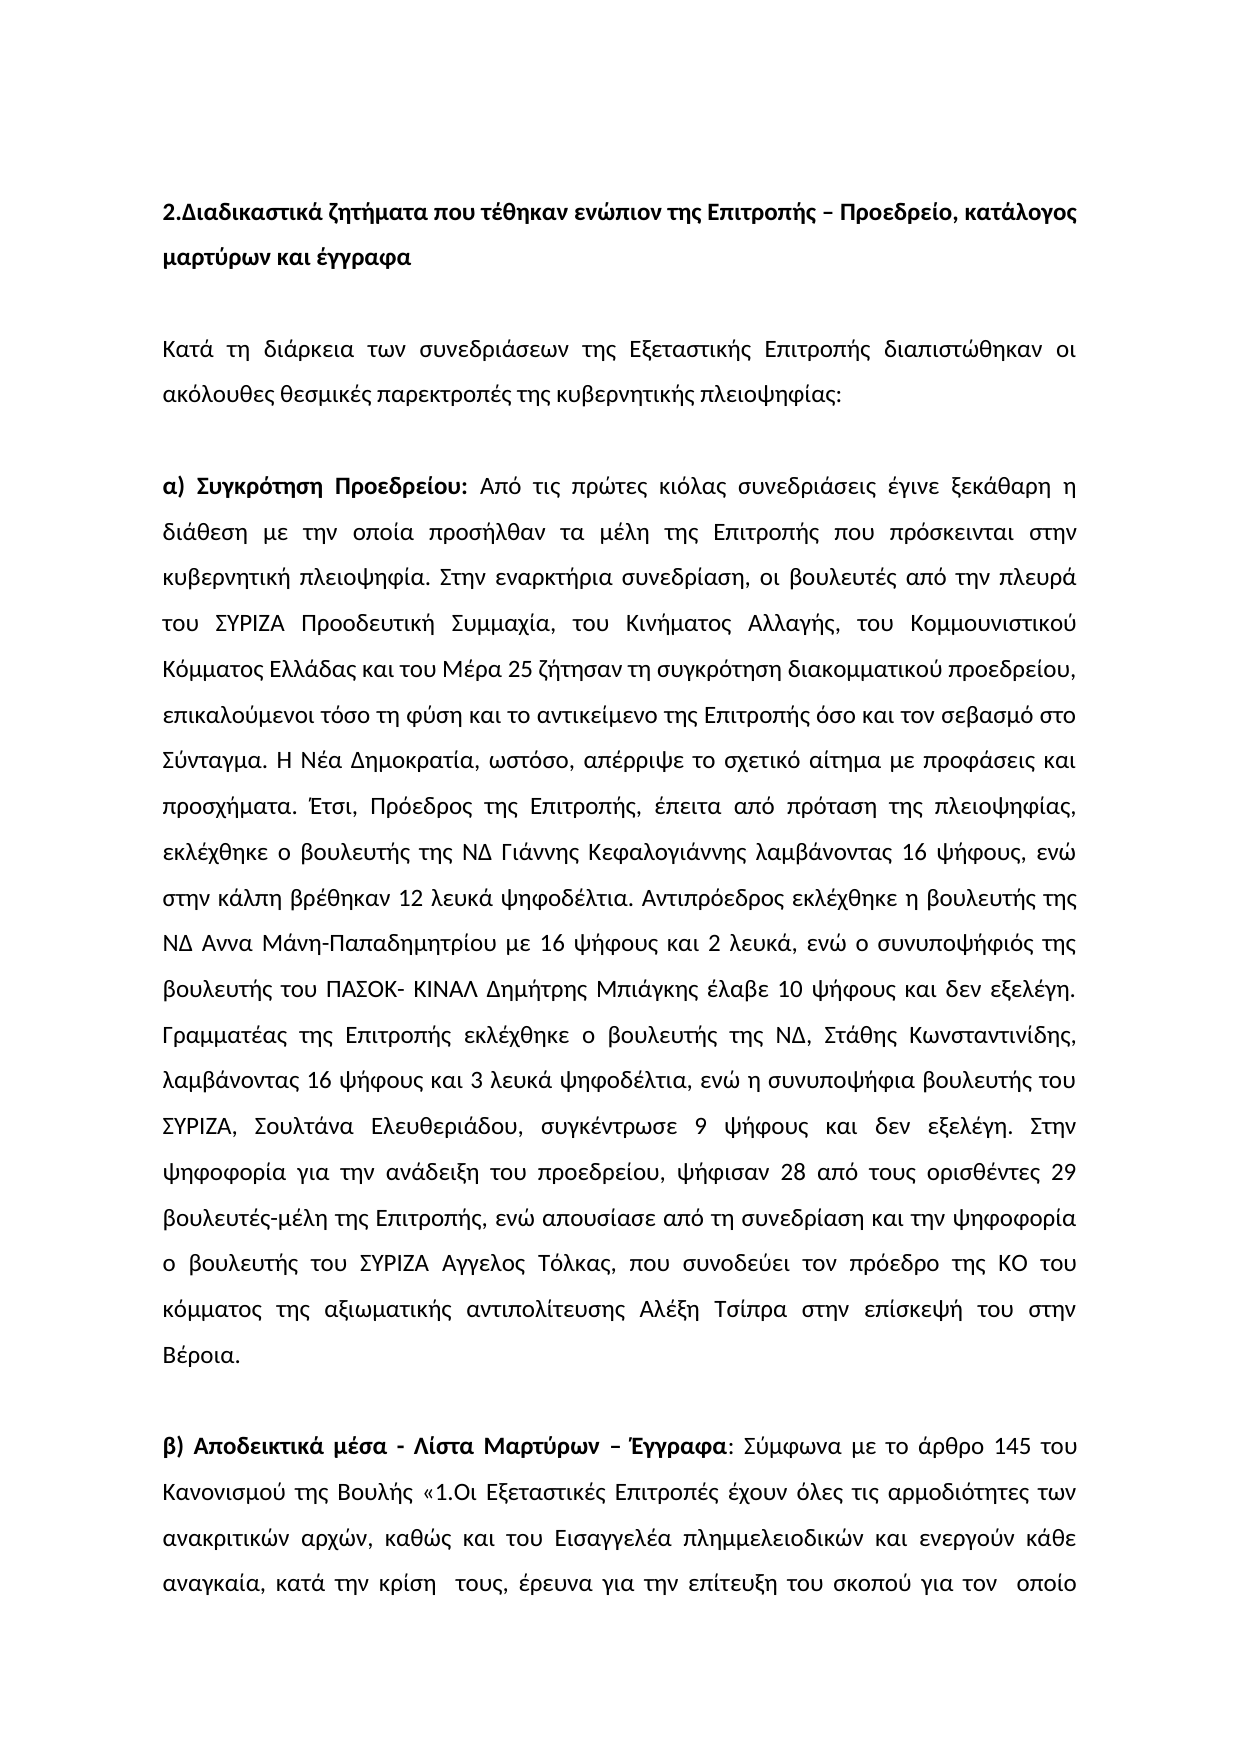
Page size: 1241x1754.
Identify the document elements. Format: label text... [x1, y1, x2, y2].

text 2.Διαδικαστικά ζητήματα που τέθηκαν ενώπιον της Επιτροπής – Προεδρείο, κατάλογος μαρτύρων και έγγραφα [162, 196, 1078, 272]
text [162, 1430, 1078, 1598]
text Κατά τη διάρκεια των συνεδριάσεων της Εξεταστικής Επιτροπής διαπιστώθηκαν οι ακόλουθες θεσμικές παρεκτροπές της κυβερνητικής πλειοψηφίας: [162, 333, 1078, 409]
text α) Συγκρότηση Προεδρείου: Από τις πρώτες κιόλας συνεδριάσεις έγινε ξεκάθαρη η διάθεση με την οποία προσήλθαν τα μέλη της Επιτροπής που πρόσκεινται στην κυβερνητική πλειοψηφία. Στην εναρκτήρια συνεδρίαση, οι βουλευτές από την πλευρά του ΣΥΡΙΖΑ Προοδευτική Συμμαχία, του Κινήματος Αλλαγής, του Κομμουνιστικού Κόμματος Ελλάδας και του Μέρα 25 ζήτησαν τη συγκρότηση διακομματικού προεδρείου, επικαλούμενοι τόσο τη φύση και το αντικείμενο της Επιτροπής όσο και τον σεβασμό στο Σύνταγμα. Η Νέα Δημοκρατία, ωστόσο, απέρριψε το σχετικό αίτημα με προφάσεις και προσχήματα. Έτσι, Πρόεδρος της Επιτροπής, έπειτα από πρόταση της πλειοψηφίας, εκλέχθηκε ο βουλευτής της ΝΔ Γιάννης Κεφαλογιάννης λαμβάνοντας 16 ψήφους, ενώ στην κάλπη βρέθηκαν 12 λευκά ψηφοδέλτια. Αντιπρόεδρος εκλέχθηκε η βουλευτής της ΝΔ Άννα Μάνη-Παπαδημητρίου με 16 ψήφους και 2 λευκά, ενώ ο συνυποψήφιός της βουλευτής του ΠΑΣΟΚ- ΚΙΝΑΛ Δημήτρης Μπιάγκης έλαβε 10 ψήφους και δεν εξελέγη. Γραμματέας της Επιτροπής εκλέχθηκε ο βουλευτής της ΝΔ, Στάθης Κωνσταντινίδης, λαμβάνοντας 16 ψήφους και 3 λευκά ψηφοδέλτια, ενώ η συνυποψήφια βουλευτής του ΣΥΡΙΖΑ, Σουλτάνα Ελευθεριάδου, συγκέντρωσε 9 ψήφους και δεν εξελέγη. Στην ψηφοφορία για την ανάδειξη του προεδρείου, ψήφισαν 28 από τους ορισθέντες 29 βουλευτές-μέλη της Επιτροπής, ενώ απουσίασε από τη συνεδρίαση και την ψηφοφορία ο βουλευτής του ΣΥΡΙΖΑ Άγγελος Τόλκας, που συνοδεύει τον πρόεδρο της ΚΟ του κόμματος της αξιωματικής αντιπολίτευσης Αλέξη Τσίπρα στην επίσκεψή του στην Βέροια. [162, 470, 1078, 1369]
